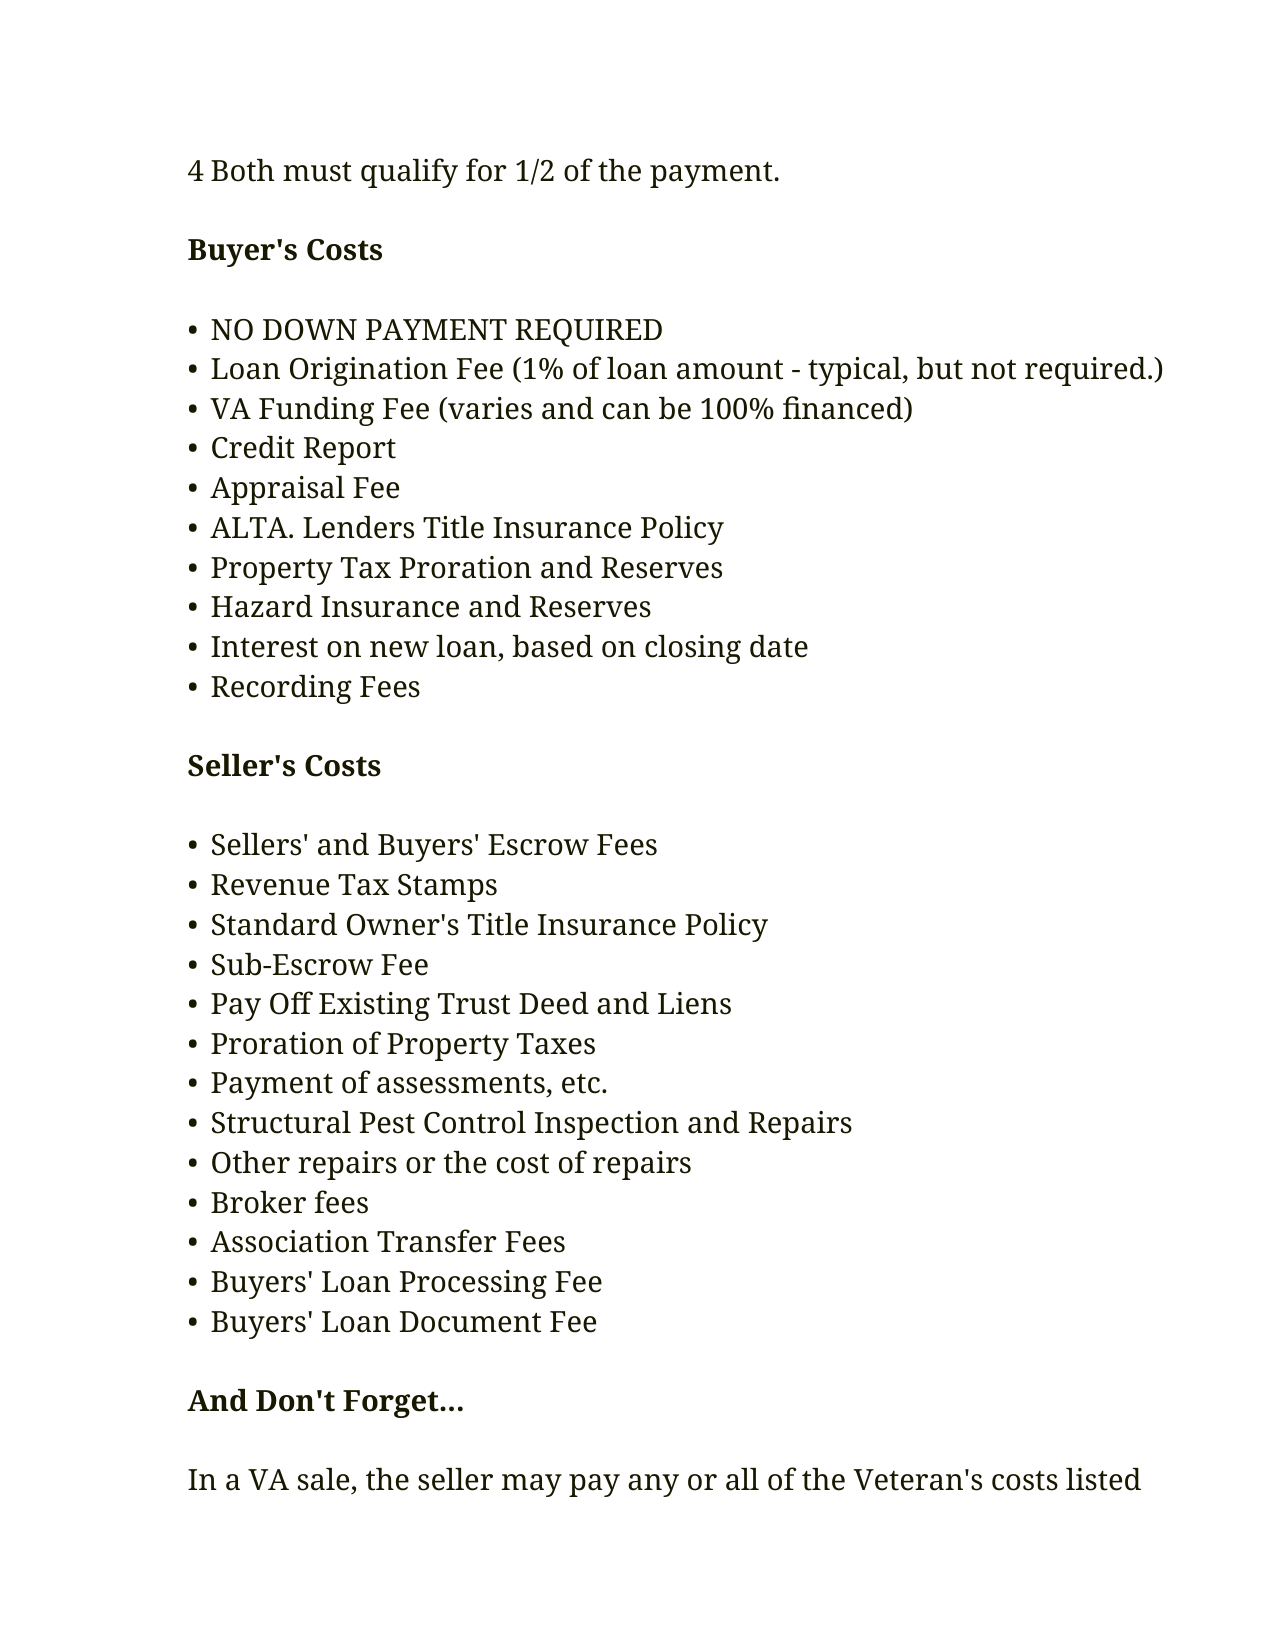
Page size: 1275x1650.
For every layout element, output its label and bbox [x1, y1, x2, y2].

table_header [176, 150, 1181, 1499]
